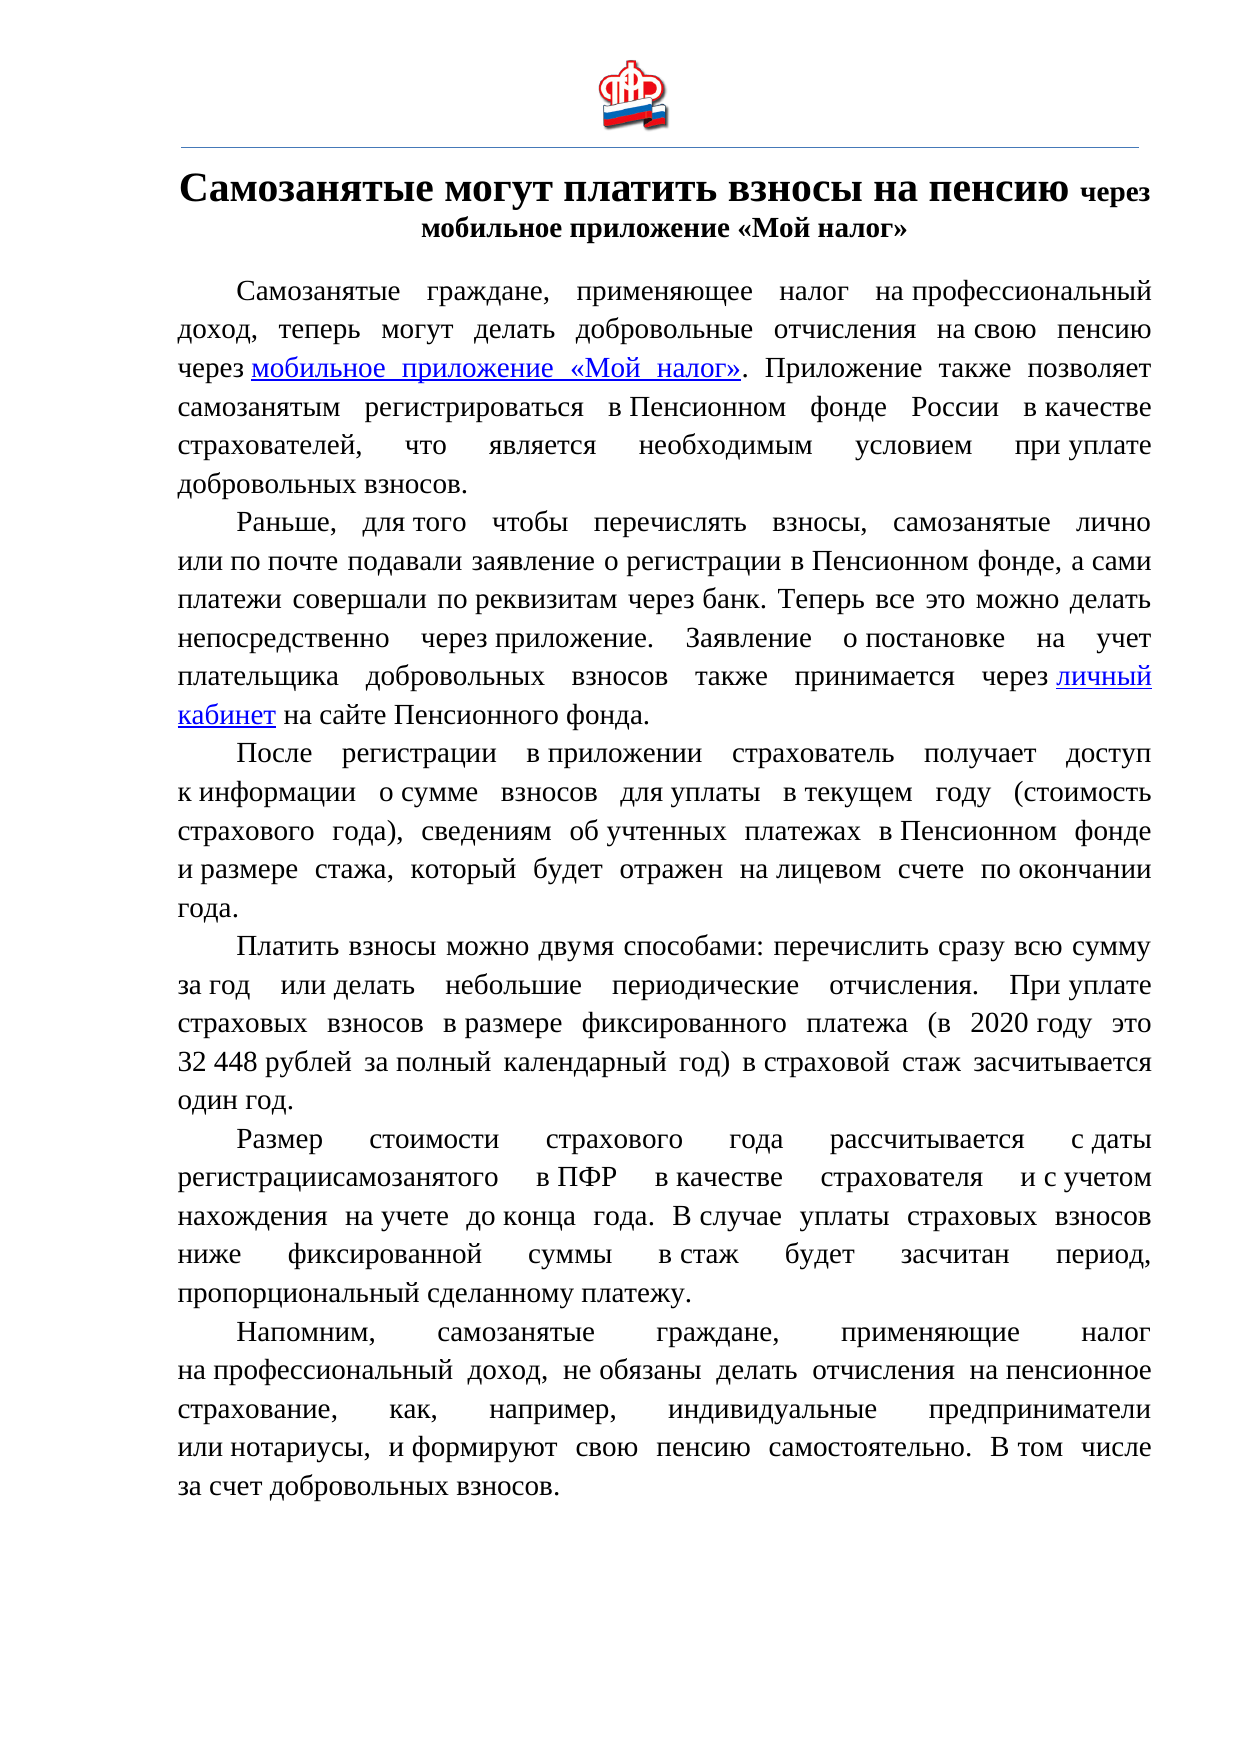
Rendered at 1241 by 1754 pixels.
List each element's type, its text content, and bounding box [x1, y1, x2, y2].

text Самозанятые граждане, применяющее налог на профессиональный доход, теперь могут делать добровольные отчисления на свою пенсию через мобильное приложение «Мой налог». Приложение также позволяет самозанятым регистрироваться в Пенсионном фонде России в качестве страхователей, что является необходимым условием при уплате добровольных взносов. [177, 273, 1152, 499]
text Размер стоимости страхового года рассчитывается с даты регистрациисамозанятого в ПФР в качестве страхователя и с учетом нахождения на учете до конца года. В случае уплаты страховых взносов ниже фиксированной суммы в стаж будет засчитан период, пропорциональный сделанному платежу. [177, 1121, 1152, 1309]
picture [595, 53, 677, 135]
text После регистрации в приложении страхователь получает доступ к информации о сумме взносов для уплаты в текущем году (стоимость страхового года), сведениям об учтенных платежах в Пенсионном фонде и размере стажа, который будет отражен на лицевом счете по окончании года. [177, 736, 1152, 923]
subtitle Самозанятые могут платить взносы на пенсию через мобильное приложение «Мой налог» [177, 162, 1152, 244]
text Платить взносы можно двумя способами: перечислить сразу всю сумму за год или делать небольшие периодические отчисления. При уплате страховых взносов в размере фиксированного платежа (в 2020 году это 32 448 рублей за полный календарный год) в страховой стаж засчитывается один год. [177, 928, 1152, 1116]
text Раньше, для того чтобы перечислять взносы, самозанятые лично или по почте подавали заявление о регистрации в Пенсионном фонде, а сами платежи совершали по реквизитам через банк. Теперь все это можно делать непосредственно через приложение. Заявление о постановке на учет плательщика добровольных взносов также принимается через личный кабинет на сайте Пенсионного фонда. [177, 504, 1152, 731]
text Напомним, самозанятые граждане, применяющие налог на профессиональный доход, не обязаны делать отчисления на пенсионное страхование, как, например, индивидуальные предприниматели или нотариусы, и формируют свою пенсию самостоятельно. В том числе за счет добровольных взносов. [177, 1314, 1152, 1501]
